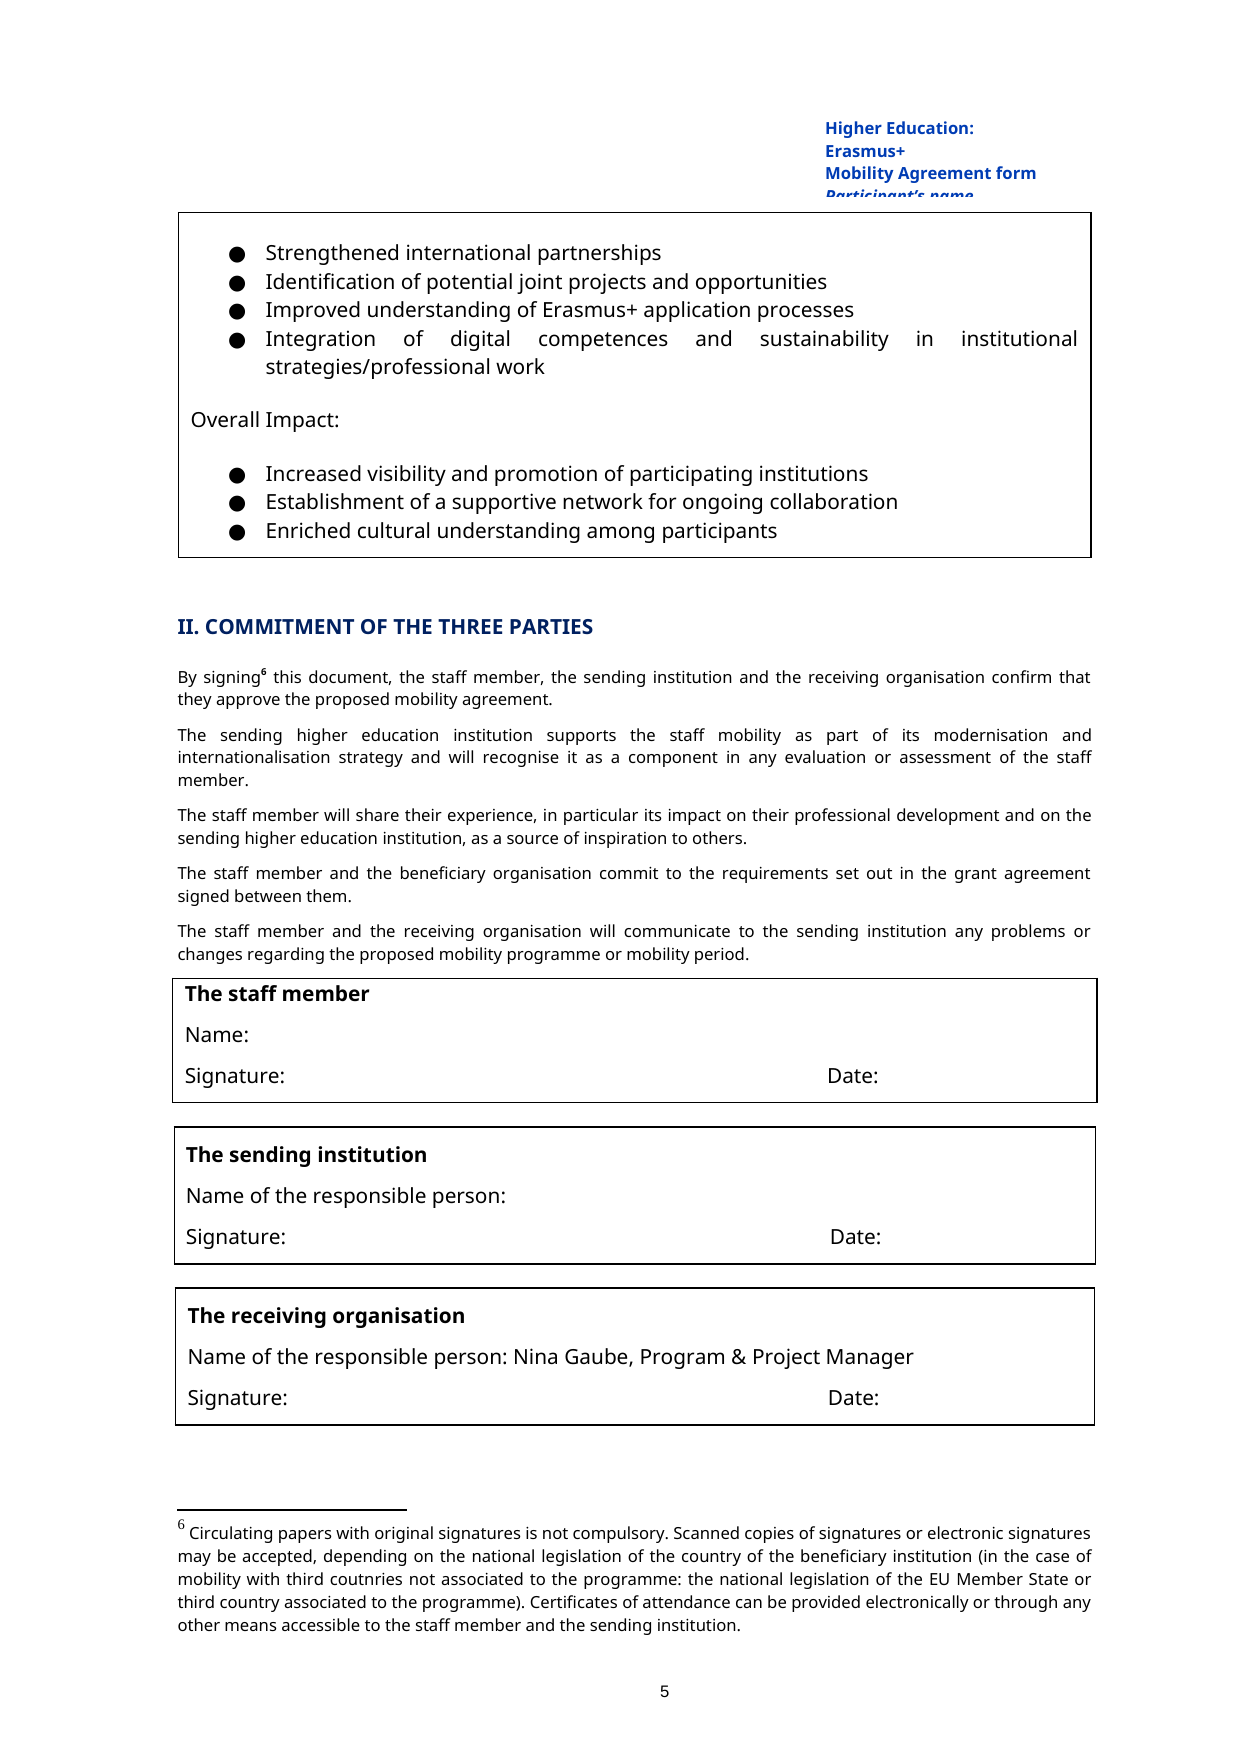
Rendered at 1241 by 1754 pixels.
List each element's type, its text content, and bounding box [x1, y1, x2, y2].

text The staff member and the beneficiary organisation commit to the requirements set out in the grant agreement signed between them. [177, 862, 1092, 907]
table_header The staff member Name: Signature: Date: [173, 979, 1096, 1102]
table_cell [179, 213, 1090, 557]
text The staff member will share their experience, in particular its impact on their professional development and on the sending higher education institution, as a source of inspiration to others. [177, 804, 1092, 849]
table_header The receiving organisation Name of the responsible person: Nina Gaube, Program & Project Manager Signature: Date: [176, 1289, 1094, 1424]
text The staff member and the receiving organisation will communicate to the sending institution any problems or changes regarding the proposed mobility programme or mobility period. [177, 919, 1092, 965]
text The sending higher education institution supports the staff mobility as part of its modernisation and internationalisation strategy and will recognise it as a component in any evaluation or assessment of the staff member. [177, 723, 1092, 791]
text By signing this document, the staff member, the sending institution and the receiving organisation confirm that they approve the proposed mobility agreement. [177, 665, 1092, 711]
text II. COMMITMENT OF THE THREE PARTIES [177, 612, 1092, 640]
table_header The sending institution Name of the responsible person: Signature: Date: [175, 1128, 1095, 1263]
